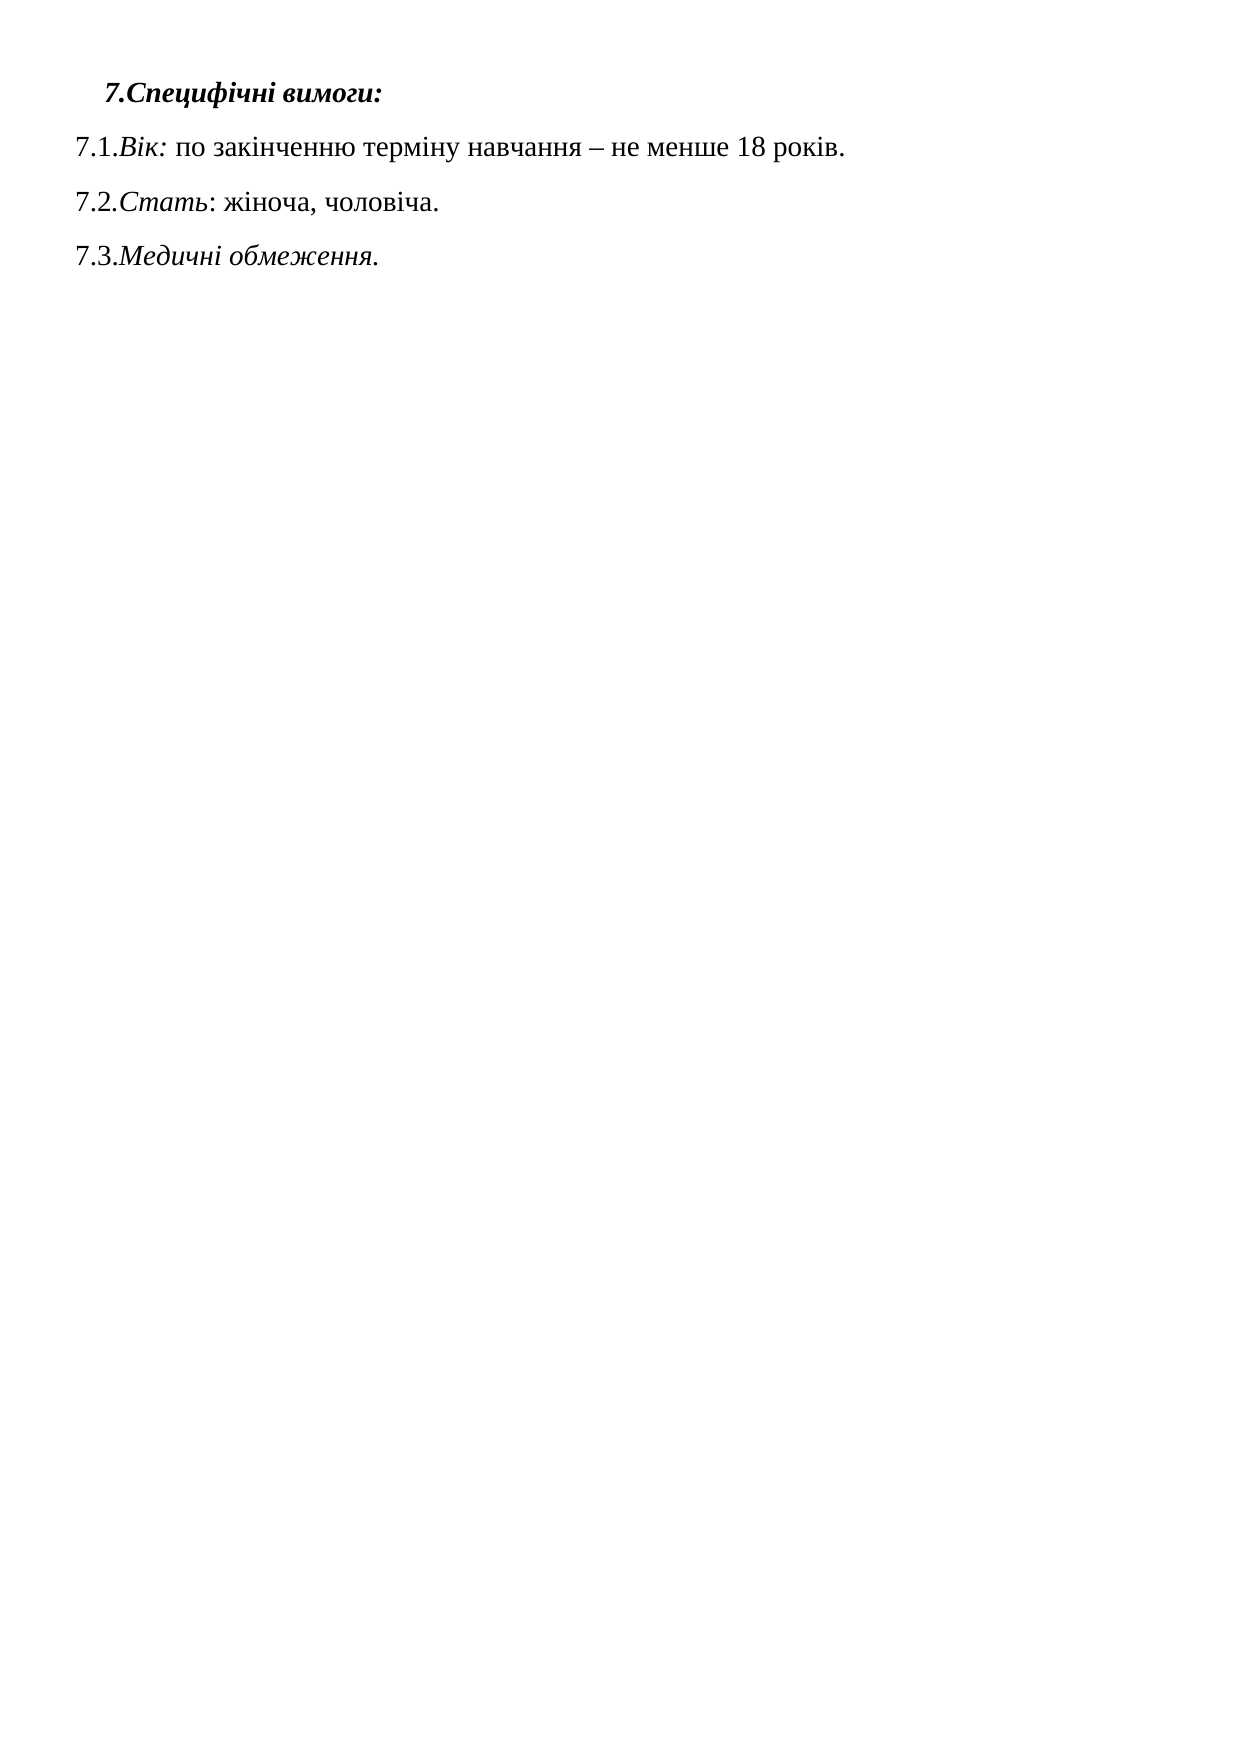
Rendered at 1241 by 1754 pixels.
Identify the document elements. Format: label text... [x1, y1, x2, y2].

text 7.Специфічні вимоги: [75, 75, 1165, 108]
text 7.3.Медичні обмеження. [75, 238, 1165, 272]
text 7.2.Стать: жіноча, чоловіча. [75, 184, 1165, 217]
text 7.1.Вік: по закінченню терміну навчання – не менше 18 років. [75, 129, 1165, 163]
